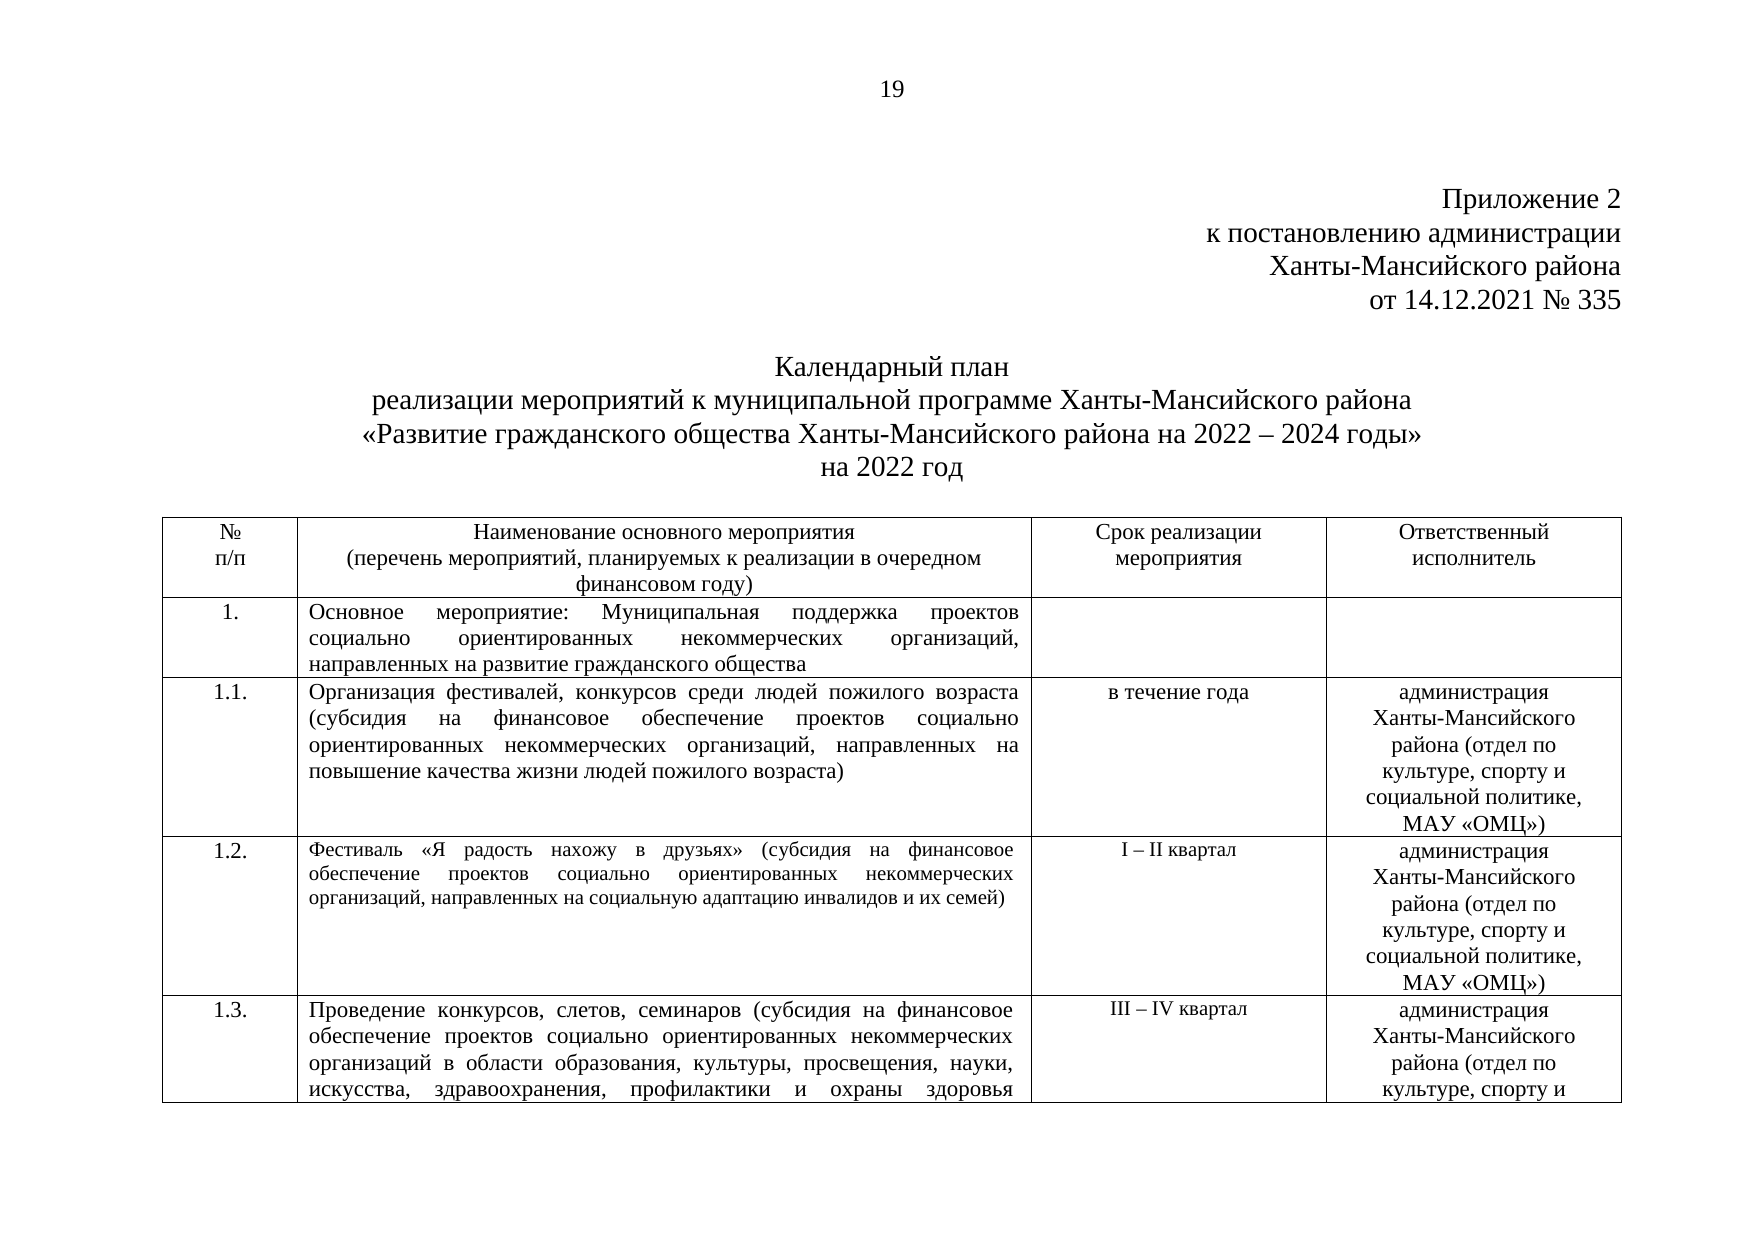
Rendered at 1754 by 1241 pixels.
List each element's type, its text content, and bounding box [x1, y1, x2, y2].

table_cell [298, 996, 1031, 1102]
table_cell [1327, 598, 1621, 677]
table_header Наименование основного мероприятия (перечень мероприятий, планируемых к реализации в очередном финансовом году) [298, 518, 1031, 597]
title Ханты-Мансийского района [162, 248, 1621, 282]
table_cell администрация Ханты-Мансийского района (отдел по культуре, спорту и социальной политике, МАУ «ОМЦ») [1327, 678, 1621, 836]
table_cell Основное мероприятие: Муниципальная поддержка проектов социально ориентированных некоммерческих организаций, направленных на развитие гражданского общества [298, 598, 1031, 677]
table_cell [1032, 598, 1326, 677]
table_cell I – II квартал [1032, 837, 1326, 995]
table_cell III – IV квартал [1032, 996, 1326, 1102]
title реализации мероприятий к муниципальной программе Ханты-Мансийского района [162, 382, 1621, 416]
table_cell Организация фестивалей, конкурсов среди людей пожилого возраста (субсидия на финансовое обеспечение проектов социально ориентированных некоммерческих организаций, направленных на повышение качества жизни людей пожилого возраста) [298, 678, 1031, 836]
table_cell 1. [163, 598, 297, 677]
title Приложение 2 [162, 181, 1621, 215]
table_cell администрация Ханты-Мансийского района (отдел по культуре, спорту и социальной политике, МАУ «ОМЦ») [1327, 837, 1621, 995]
table_header Ответственный исполнитель [1327, 518, 1621, 597]
title на 2022 год [162, 449, 1621, 483]
text от 14.12.2021 № 335 [162, 282, 1621, 315]
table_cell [1327, 996, 1621, 1102]
title Календарный план [162, 349, 1621, 382]
table_cell в течение года [1032, 678, 1326, 836]
table_cell 1.1. [163, 678, 297, 836]
table_cell 1.2. [163, 837, 297, 995]
table_cell Фестиваль «Я радость нахожу в друзьях» (субсидия на финансовое обеспечение проектов социально ориентированных некоммерческих организаций, направленных на социальную адаптацию инвалидов и их семей) [298, 837, 1031, 995]
title «Развитие гражданского общества Ханты-Мансийского района на 2022 – 2024 годы» [162, 416, 1621, 449]
title к постановлению администрации [162, 215, 1621, 248]
table_cell 1.3. [163, 996, 297, 1102]
table_header Срок реализации мероприятия [1032, 518, 1326, 597]
table_header № п/п [163, 518, 297, 597]
